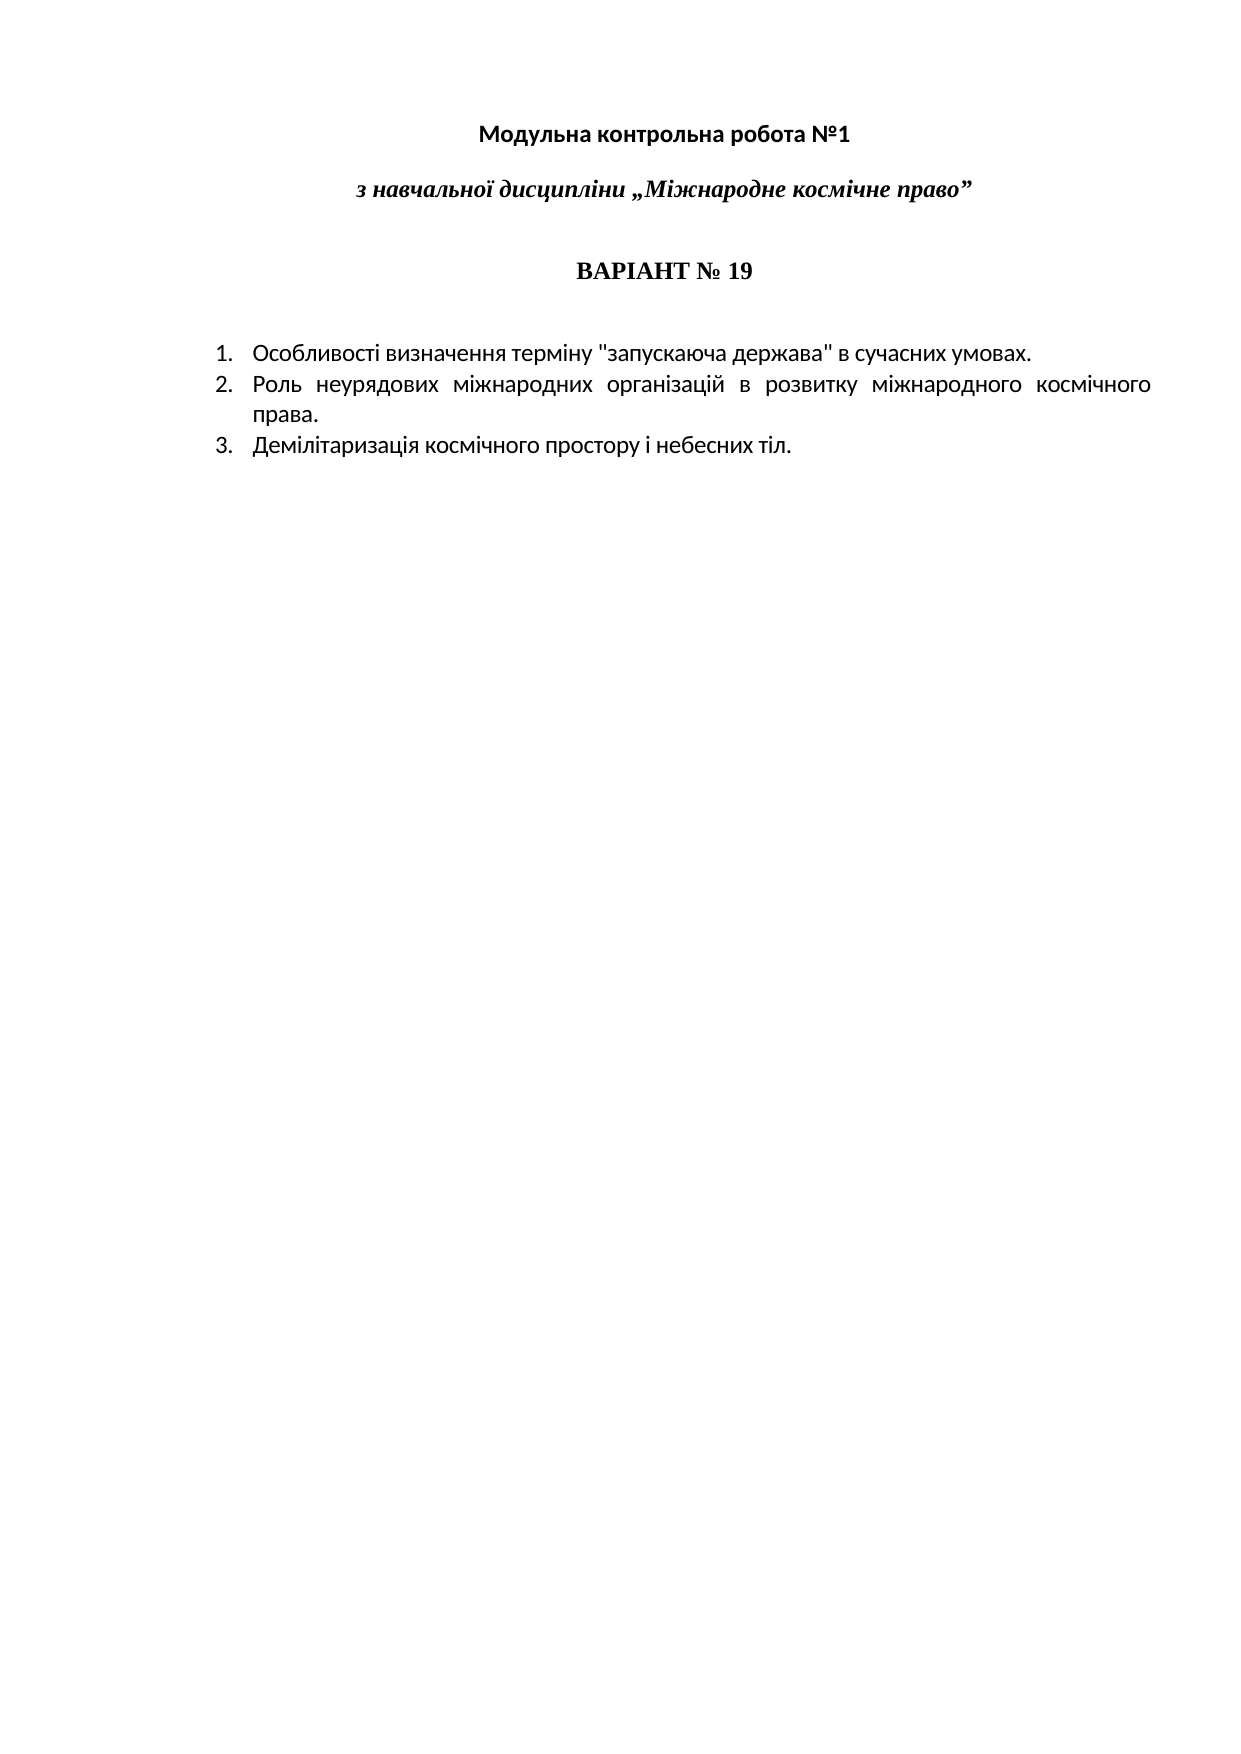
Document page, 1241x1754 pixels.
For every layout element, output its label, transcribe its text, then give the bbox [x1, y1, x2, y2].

list Роль неурядових міжнародних організацій в розвитку міжнародного космічного права. [215, 368, 1152, 429]
list Демілітаризація космічного простору і небесних тіл. [215, 429, 1152, 459]
subtitle з навчальної дисципліни „Міжнародне космічне право” [177, 174, 1152, 203]
list Особливості визначення терміну "запускаюча держава" в сучасних умовах. [215, 337, 1152, 368]
subtitle ВАРІАНТ № 19 [177, 256, 1152, 284]
text Модульна контрольна робота №1 [177, 118, 1152, 149]
